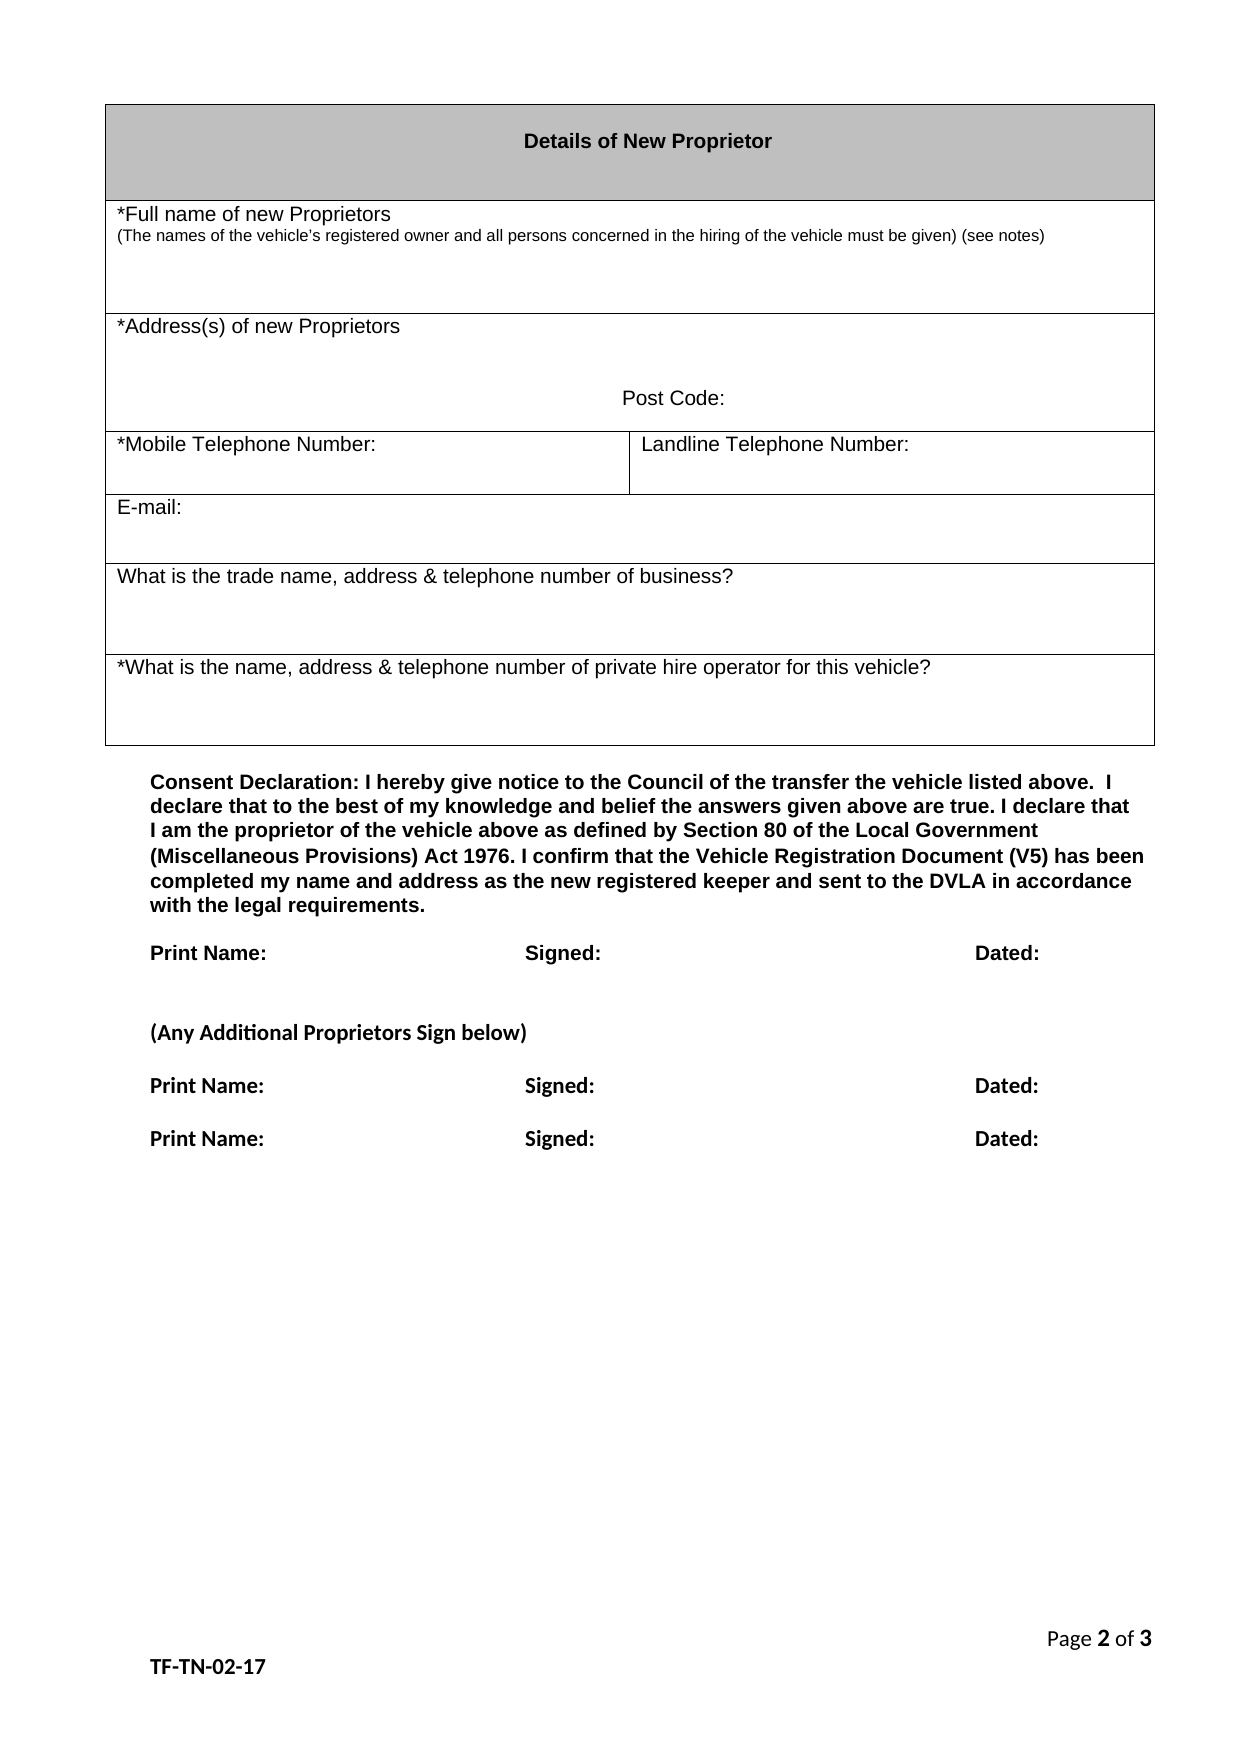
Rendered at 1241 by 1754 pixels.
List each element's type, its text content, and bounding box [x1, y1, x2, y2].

table_cell E-mail: [106, 495, 1154, 563]
text (Any Additional Proprietors Sign below) [150, 1018, 1152, 1046]
text Print Name: Signed: Dated: [150, 941, 1188, 965]
table_cell *Full name of new Proprietors (The names of the vehicle’s registered owner and all persons concerned in the hiring of the vehicle must be given) (see notes) [106, 201, 1154, 313]
table_cell *Address(s) of new Proprietors Post Code: [106, 314, 1154, 431]
table_cell Landline Telephone Number: [630, 432, 1154, 493]
text Consent Declaration: I hereby give notice to the Council of the transfer the vehicle listed above. I declare that to the best of my knowledge and belief the answers given above are true. I declare that I am the proprietor of the vehicle above as defined by Section 80 of the Local Government (Miscellaneous Provisions) Act 1976. I confirm that the Vehicle Registration Document (V5) has been completed my name and address as the new registered keeper and sent to the DVLA in accordance with the legal requirements. [150, 769, 1154, 917]
text Print Name: Signed: Dated: [150, 1124, 1152, 1152]
text Print Name: Signed: Dated: [150, 1071, 1152, 1099]
table_cell What is the trade name, address & telephone number of business? [106, 564, 1154, 654]
table_cell *Mobile Telephone Number: [106, 432, 629, 493]
table_cell *What is the name, address & telephone number of private hire operator for this vehicle? [106, 655, 1154, 744]
table_header Details of New Proprietor [106, 105, 1154, 200]
